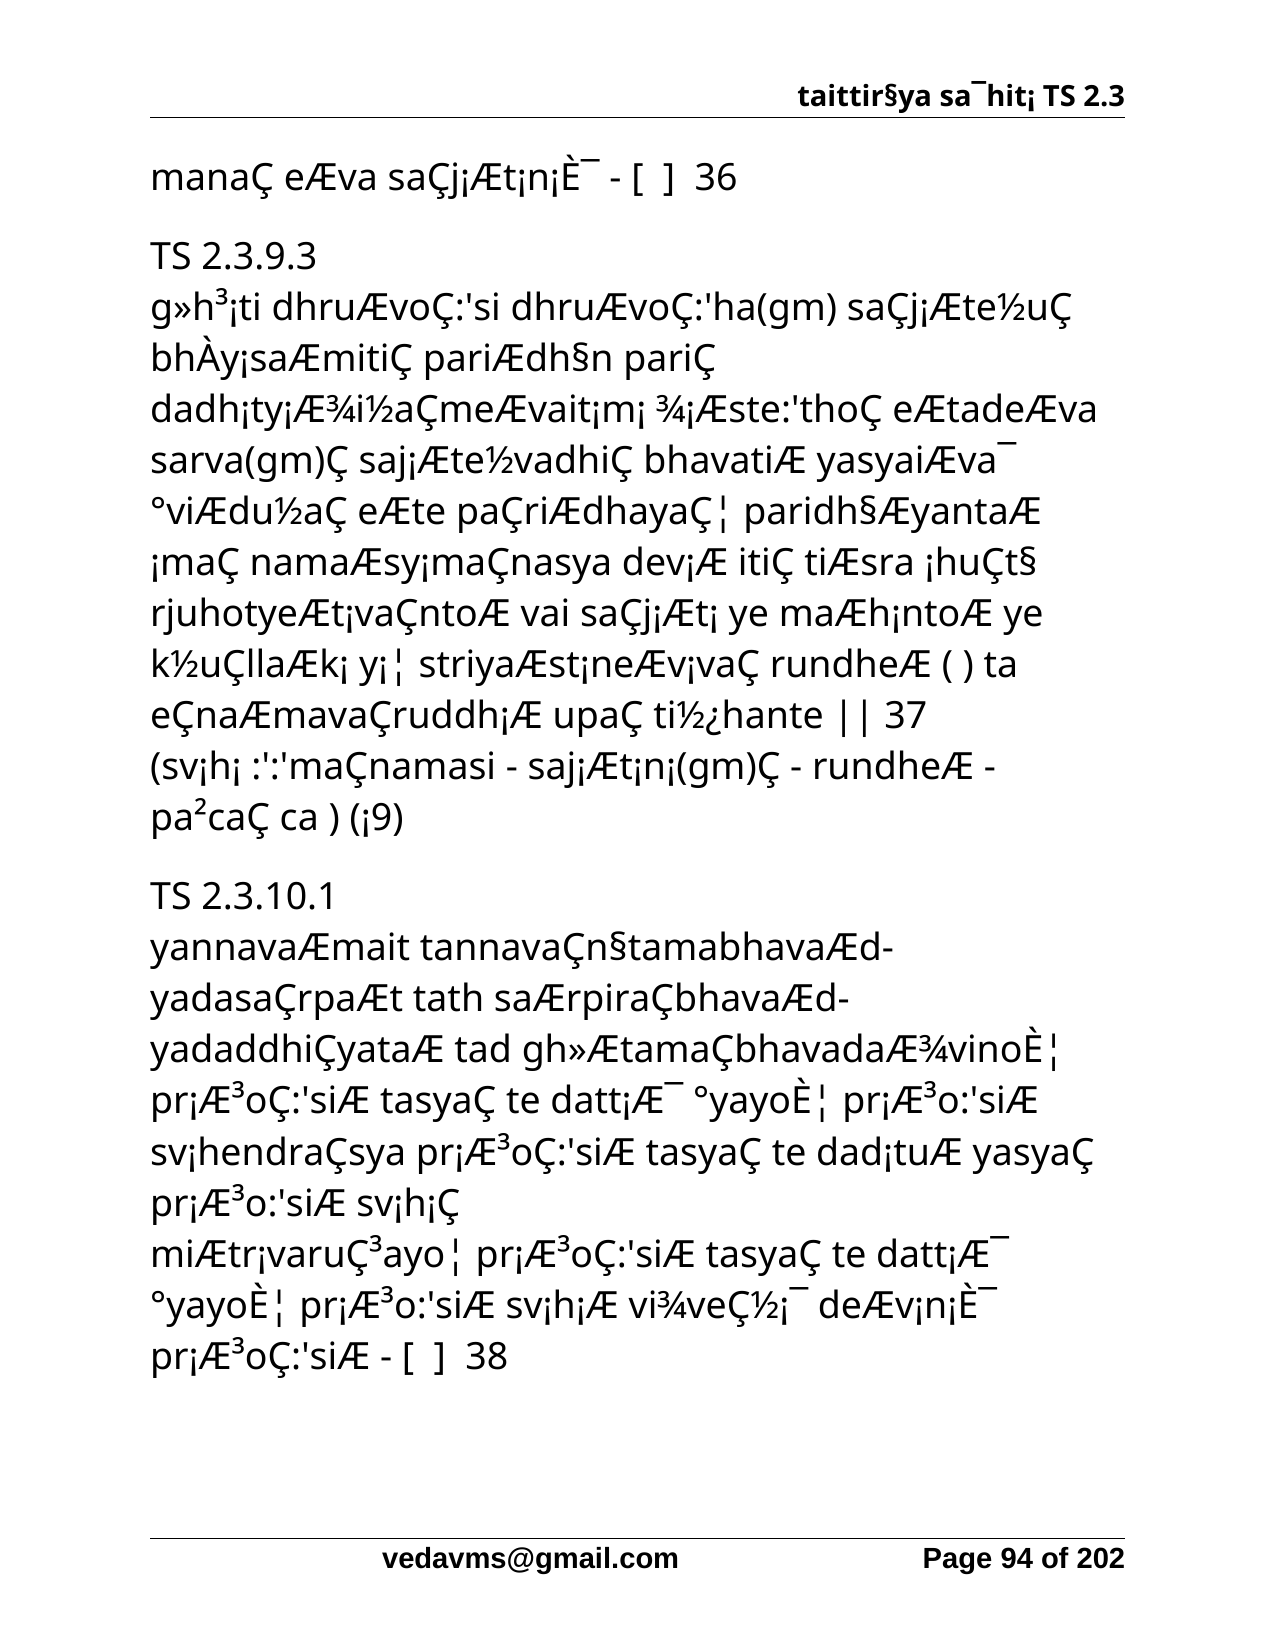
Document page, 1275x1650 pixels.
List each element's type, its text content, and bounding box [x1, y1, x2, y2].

text g»h³¡ti dhruÆvoÇ:'si dhruÆvoÇ:'ha(gm) saÇj¡Æte½uÇ bhÀy¡saÆmitiÇ pariÆdh§n pariÇ dadh¡ty¡Æ¾i½aÇmeÆvait¡m¡ ¾¡Æste:'thoÇ eÆtadeÆva sarva(gm)Ç saj¡Æte½vadhiÇ bhavatiÆ yasyaiÆva¯ °viÆdu½aÇ eÆte paÇriÆdhayaÇ¦ paridh§ÆyantaÆ ¡maÇ namaÆsy¡maÇnasya dev¡Æ itiÇ tiÆsra ¡huÇt§ rjuhotyeÆt¡vaÇntoÆ vai saÇj¡Æt¡ ye maÆh¡ntoÆ ye k½uÇllaÆk¡ y¡¦ striyaÆst¡neÆv¡vaÇ rundheÆ ( ) ta eÇnaÆmavaÇruddh¡Æ upaÇ ti½¿hante || 37 [150, 280, 1125, 739]
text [150, 150, 1125, 201]
text TS 2.3.10.1 [150, 869, 1125, 921]
text miÆtr¡varuÇ³ayo¦ pr¡Æ³oÇ:'siÆ tasyaÇ te datt¡Æ¯ °yayoÈ¦ pr¡Æ³o:'siÆ sv¡h¡Æ vi¾veÇ½¡¯ deÆv¡n¡È¯ pr¡Æ³oÇ:'siÆ - [ ] 38 [150, 1227, 1125, 1380]
text TS 2.3.9.3 [150, 229, 1125, 280]
text (sv¡h¡ :':'maÇnamasi - saj¡Æt¡n¡(gm)Ç - rundheÆ - pa²caÇ ca ) (¡9) [150, 739, 1125, 842]
text yannavaÆmait tannavaÇn§tamabhavaÆd-yadasaÇrpaÆt tath saÆrpiraÇbhavaÆd-yadaddhiÇyataÆ tad gh»ÆtamaÇbhavadaÆ¾vinoÈ¦ pr¡Æ³oÇ:'siÆ tasyaÇ te datt¡Æ¯ °yayoÈ¦ pr¡Æ³o:'siÆ sv¡hendraÇsya pr¡Æ³oÇ:'siÆ tasyaÇ te dad¡tuÆ yasyaÇ pr¡Æ³o:'siÆ sv¡h¡Ç [150, 921, 1125, 1227]
